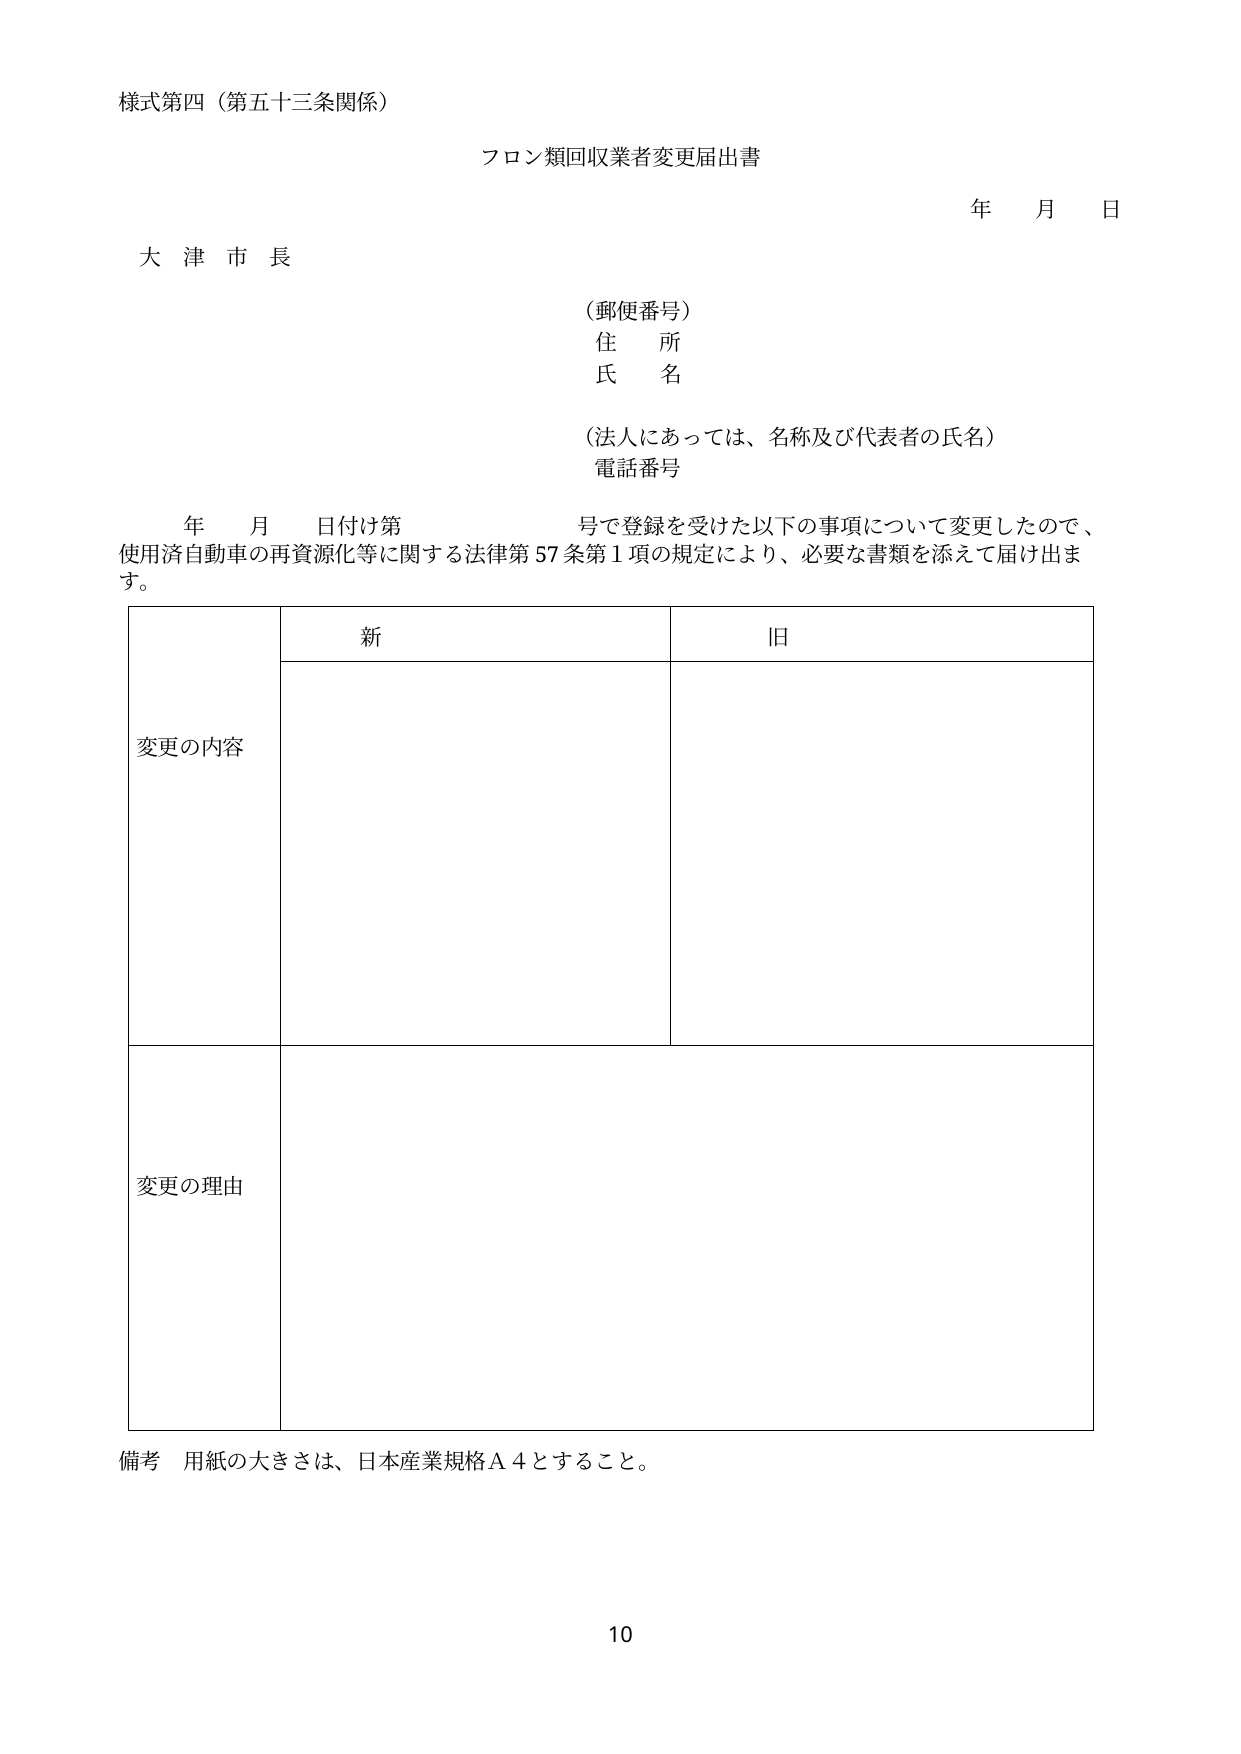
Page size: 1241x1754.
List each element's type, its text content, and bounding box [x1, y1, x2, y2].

table_cell 変更の理由 [129, 1046, 280, 1430]
text 様式第四（第五十三条関係） [118, 89, 1122, 116]
text 氏 名 [118, 357, 1122, 388]
table_cell [281, 662, 670, 1045]
table_cell [671, 662, 1093, 1045]
text フロン類回収業者変更届出書 [118, 144, 1122, 171]
text 電話番号 [118, 451, 1122, 483]
text 年 月 日付け第 号で登録を受けた以下の事項について変更したので、使用済自動車の再資源化等に関する法律第57条第１項の規定により、必要な書類を添えて届け出ます。 [118, 513, 1084, 595]
table_cell [281, 1046, 1093, 1430]
text 住 所 [118, 326, 1122, 357]
text （法人にあっては、名称及び代表者の氏名） [118, 420, 1122, 451]
table_header 旧 [671, 607, 1093, 661]
text 備考 用紙の大きさは、日本産業規格Ａ４とすること。 [118, 1448, 1122, 1475]
table_header 新 [281, 607, 670, 661]
text 大 津 市 長 [118, 246, 1122, 270]
table_header 変更の内容 [129, 607, 280, 1045]
text （郵便番号） [118, 294, 1122, 326]
text 年 月 日 [118, 199, 1122, 222]
